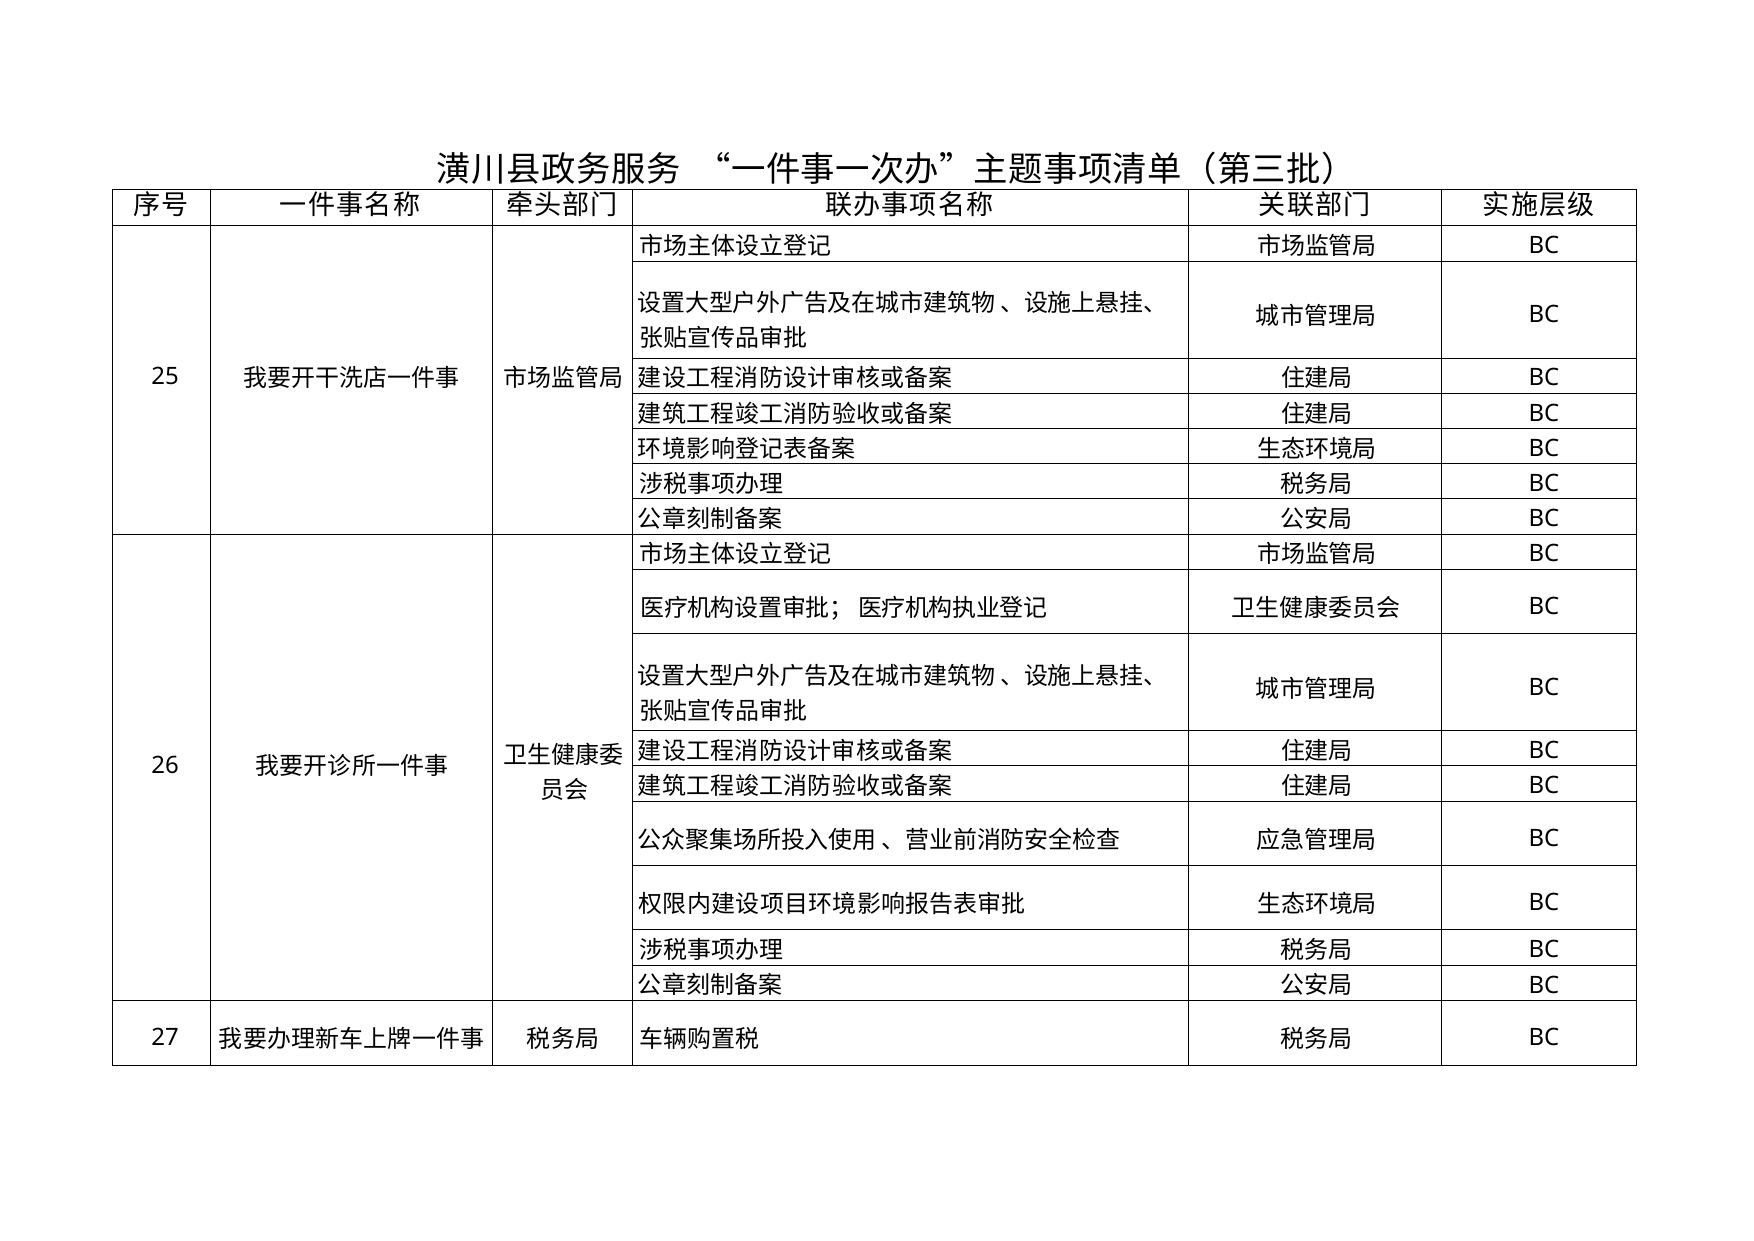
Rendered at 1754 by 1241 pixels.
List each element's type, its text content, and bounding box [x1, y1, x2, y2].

table_header 一件事名称 [211, 190, 492, 225]
text 潢川县政务服务 “一件事一次办”主题事项清单（第三批） [436, 153, 1638, 189]
table_cell BC [1442, 429, 1636, 463]
table_header 实施层级 [1442, 190, 1636, 225]
table_cell 建筑工程竣工消防验收或备案 [633, 394, 1188, 428]
table_cell BC [1442, 570, 1636, 633]
table_cell 建设工程消防设计审核或备案 [633, 731, 1188, 765]
table_cell 税务局 [1189, 464, 1441, 498]
table_cell 市场监管局 [1189, 226, 1441, 261]
table_cell 公安局 [1189, 499, 1441, 533]
table_cell BC [1442, 966, 1636, 1000]
table_cell 应急管理局 [1189, 802, 1441, 865]
table_cell 市场监管局 [493, 226, 632, 533]
table_header 序号 [113, 190, 210, 225]
table_cell 涉税事项办理 [633, 930, 1188, 964]
table_cell BC [1442, 394, 1636, 428]
table_cell 住建局 [1189, 359, 1441, 393]
table_cell 权限内建设项目环境影响报告表审批 [633, 866, 1188, 929]
table_cell 环境影响登记表备案 [633, 429, 1188, 463]
table_cell 建设工程消防设计审核或备案 [633, 359, 1188, 393]
table_cell BC [1442, 262, 1636, 357]
table_cell 卫生健康委员会 [1189, 570, 1441, 633]
table_cell 城市管理局 [1189, 262, 1441, 357]
table_cell 税务局 [1189, 930, 1441, 964]
table_cell 公章刻制备案 [633, 499, 1188, 533]
table_cell 卫生健康委 员会 [493, 535, 632, 1000]
table_cell BC [1442, 731, 1636, 765]
table_cell BC [1442, 802, 1636, 865]
table_cell 车辆购置税 [633, 1001, 1188, 1065]
table_cell 生态环境局 [1189, 429, 1441, 463]
table_cell BC [1442, 634, 1636, 730]
table_cell 26 [113, 535, 210, 1000]
table_cell 公众聚集场所投入使用 、营业前消防安全检查 [633, 802, 1188, 865]
table_cell 25 [113, 226, 210, 533]
table_cell BC [1442, 359, 1636, 393]
table_header 关联部门 [1189, 190, 1441, 225]
table_cell 公安局 [1189, 966, 1441, 1000]
table_cell BC [1442, 464, 1636, 498]
table_cell 我要开干洗店一件事 [211, 226, 492, 533]
table_cell 住建局 [1189, 731, 1441, 765]
table_cell 涉税事项办理 [633, 464, 1188, 498]
table_cell BC [1442, 1001, 1636, 1065]
table_cell 医疗机构设置审批； 医疗机构执业登记 [633, 570, 1188, 633]
table_cell BC [1442, 766, 1636, 801]
table_cell BC [1442, 535, 1636, 569]
table_cell 27 [113, 1001, 210, 1065]
table_cell 设置大型户外广告及在城市建筑物 、设施上悬挂、 张贴宣传品审批 [633, 262, 1188, 357]
table_cell BC [1442, 930, 1636, 964]
table_cell 市场主体设立登记 [633, 535, 1188, 569]
table_cell 城市管理局 [1189, 634, 1441, 730]
table_cell 我要开诊所一件事 [211, 535, 492, 1000]
table_cell BC [1442, 866, 1636, 929]
table_cell BC [1442, 499, 1636, 533]
table_header 牵头部门 [493, 190, 632, 225]
table_cell 公章刻制备案 [633, 966, 1188, 1000]
table_cell BC [1442, 226, 1636, 261]
table_cell 税务局 [1189, 1001, 1441, 1065]
table_cell 生态环境局 [1189, 866, 1441, 929]
table_cell 我要办理新车上牌一件事 [211, 1001, 492, 1065]
table_cell 住建局 [1189, 766, 1441, 801]
table_cell 建筑工程竣工消防验收或备案 [633, 766, 1188, 801]
table_header 联办事项名称 [633, 190, 1188, 225]
table_cell 市场监管局 [1189, 535, 1441, 569]
table_cell 设置大型户外广告及在城市建筑物 、设施上悬挂、 张贴宣传品审批 [633, 634, 1188, 730]
table_cell 住建局 [1189, 394, 1441, 428]
table_cell 税务局 [493, 1001, 632, 1065]
table_cell 市场主体设立登记 [633, 226, 1188, 261]
